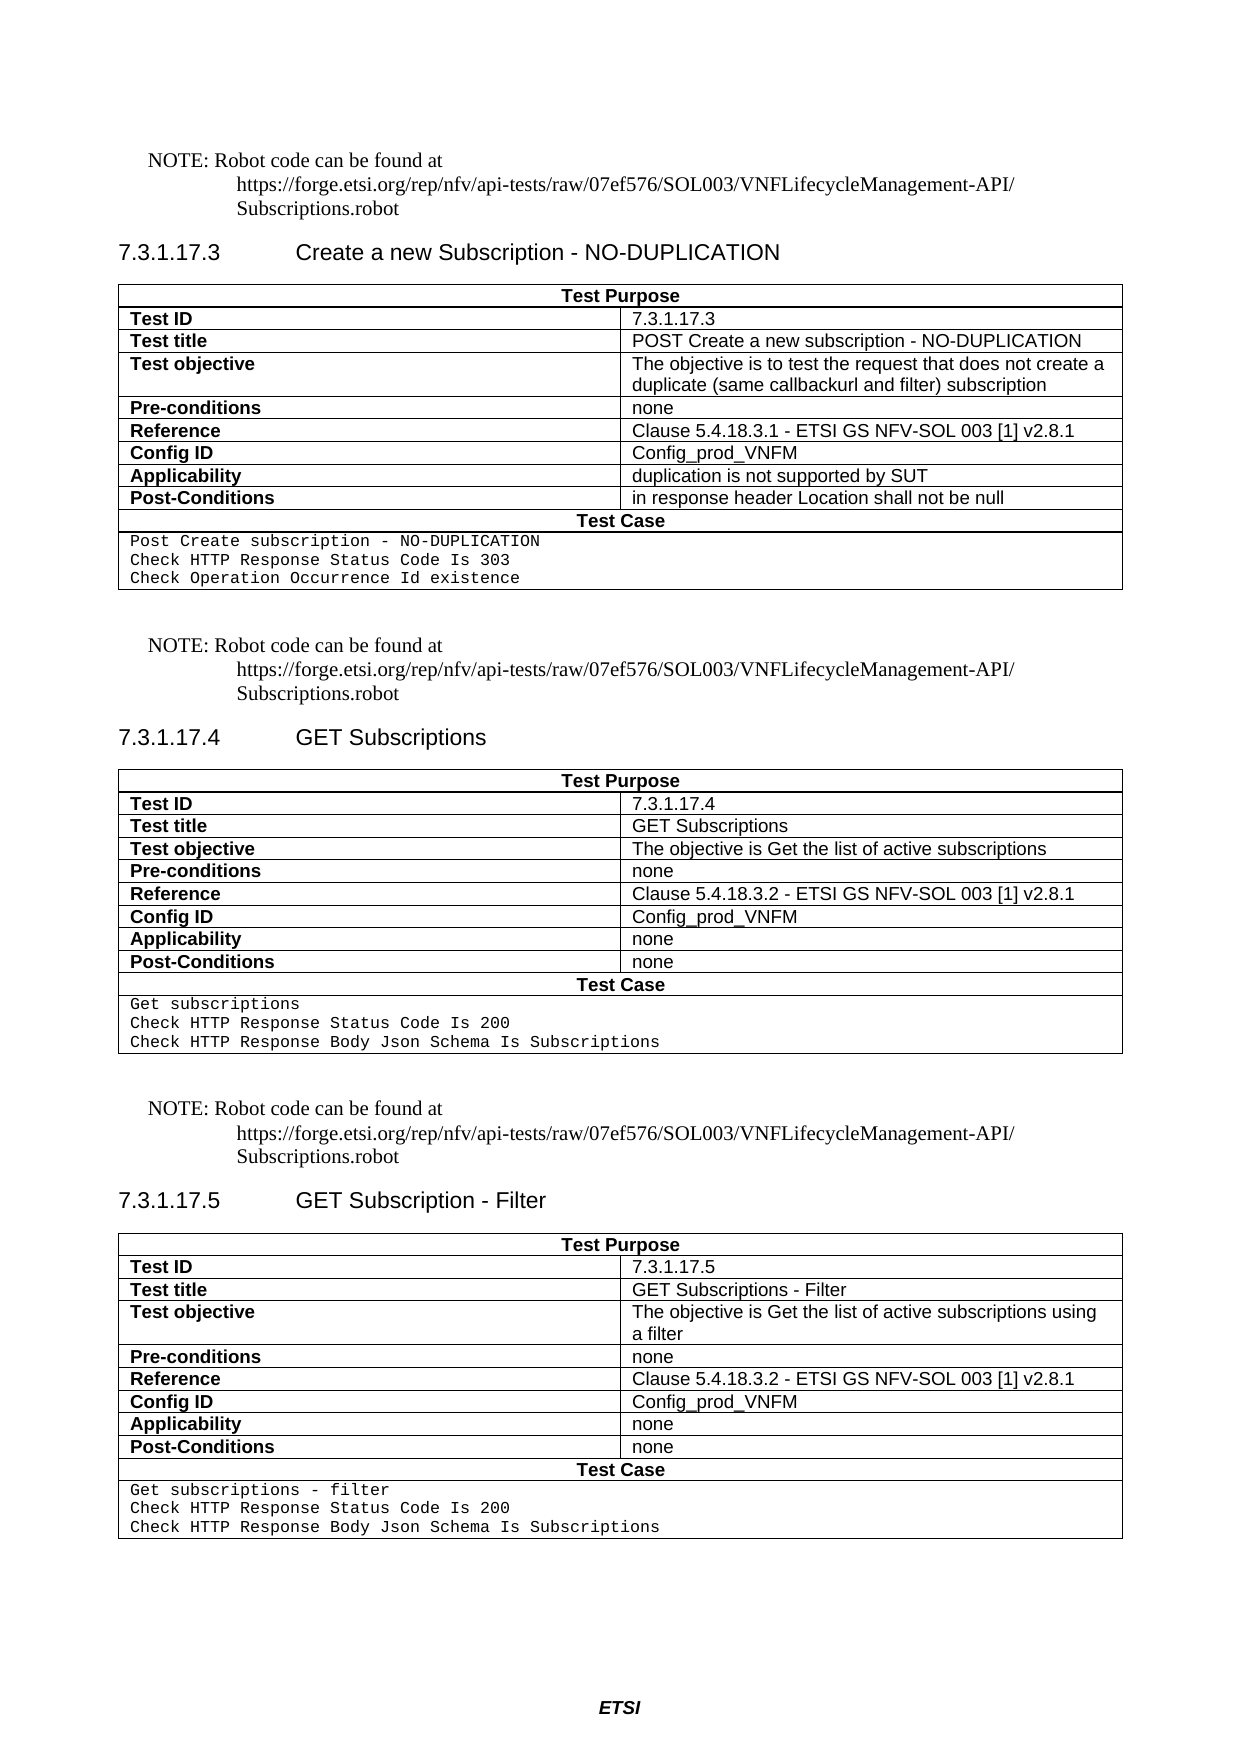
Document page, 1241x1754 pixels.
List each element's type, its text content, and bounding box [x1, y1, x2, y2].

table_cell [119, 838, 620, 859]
subtitle 7.3.1.17.4 GET Subscriptions [118, 724, 1122, 750]
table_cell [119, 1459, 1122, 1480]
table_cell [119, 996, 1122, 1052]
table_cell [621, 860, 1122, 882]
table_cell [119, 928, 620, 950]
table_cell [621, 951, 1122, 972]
subtitle 7.3.1.17.5 GET Subscription - Filter [118, 1187, 1122, 1214]
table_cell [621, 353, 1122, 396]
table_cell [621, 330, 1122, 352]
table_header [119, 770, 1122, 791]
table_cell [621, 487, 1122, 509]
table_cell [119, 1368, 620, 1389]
subtitle 7.3.1.17.3 Create a new Subscription - NO-DUPLICATION [118, 239, 1122, 265]
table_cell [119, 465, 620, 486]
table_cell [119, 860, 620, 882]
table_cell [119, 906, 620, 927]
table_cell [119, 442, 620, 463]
text NOTE: Robot code can be found at https://forge.etsi.org/rep/nfv/api-tests/raw/07ef576/SOL003/VNFLifecycleManagement-API/Subscriptions.robot [148, 1096, 1122, 1168]
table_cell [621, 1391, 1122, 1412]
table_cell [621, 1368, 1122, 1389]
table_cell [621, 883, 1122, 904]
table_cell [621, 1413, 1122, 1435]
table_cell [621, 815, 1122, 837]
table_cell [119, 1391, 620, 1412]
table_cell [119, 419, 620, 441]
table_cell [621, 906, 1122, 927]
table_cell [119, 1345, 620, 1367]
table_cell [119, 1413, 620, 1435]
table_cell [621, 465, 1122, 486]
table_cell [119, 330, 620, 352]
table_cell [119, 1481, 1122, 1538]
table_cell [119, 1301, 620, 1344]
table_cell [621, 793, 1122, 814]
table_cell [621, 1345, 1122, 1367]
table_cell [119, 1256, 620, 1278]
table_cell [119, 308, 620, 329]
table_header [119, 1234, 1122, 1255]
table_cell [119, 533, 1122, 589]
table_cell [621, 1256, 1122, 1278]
text NOTE: Robot code can be found at https://forge.etsi.org/rep/nfv/api-tests/raw/07ef576/SOL003/VNFLifecycleManagement-API/Subscriptions.robot [148, 633, 1122, 705]
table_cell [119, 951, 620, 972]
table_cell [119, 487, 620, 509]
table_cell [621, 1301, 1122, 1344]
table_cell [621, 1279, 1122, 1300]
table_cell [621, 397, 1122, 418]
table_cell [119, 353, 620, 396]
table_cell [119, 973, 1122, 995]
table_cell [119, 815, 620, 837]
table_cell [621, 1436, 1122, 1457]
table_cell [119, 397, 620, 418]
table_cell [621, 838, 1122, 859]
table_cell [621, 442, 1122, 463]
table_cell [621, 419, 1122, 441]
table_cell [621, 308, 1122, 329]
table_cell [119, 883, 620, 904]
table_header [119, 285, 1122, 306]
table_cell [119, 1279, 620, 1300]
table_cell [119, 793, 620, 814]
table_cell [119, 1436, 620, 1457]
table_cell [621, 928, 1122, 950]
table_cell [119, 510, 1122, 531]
text NOTE: Robot code can be found at https://forge.etsi.org/rep/nfv/api-tests/raw/07ef576/SOL003/VNFLifecycleManagement-API/Subscriptions.robot [148, 148, 1122, 220]
